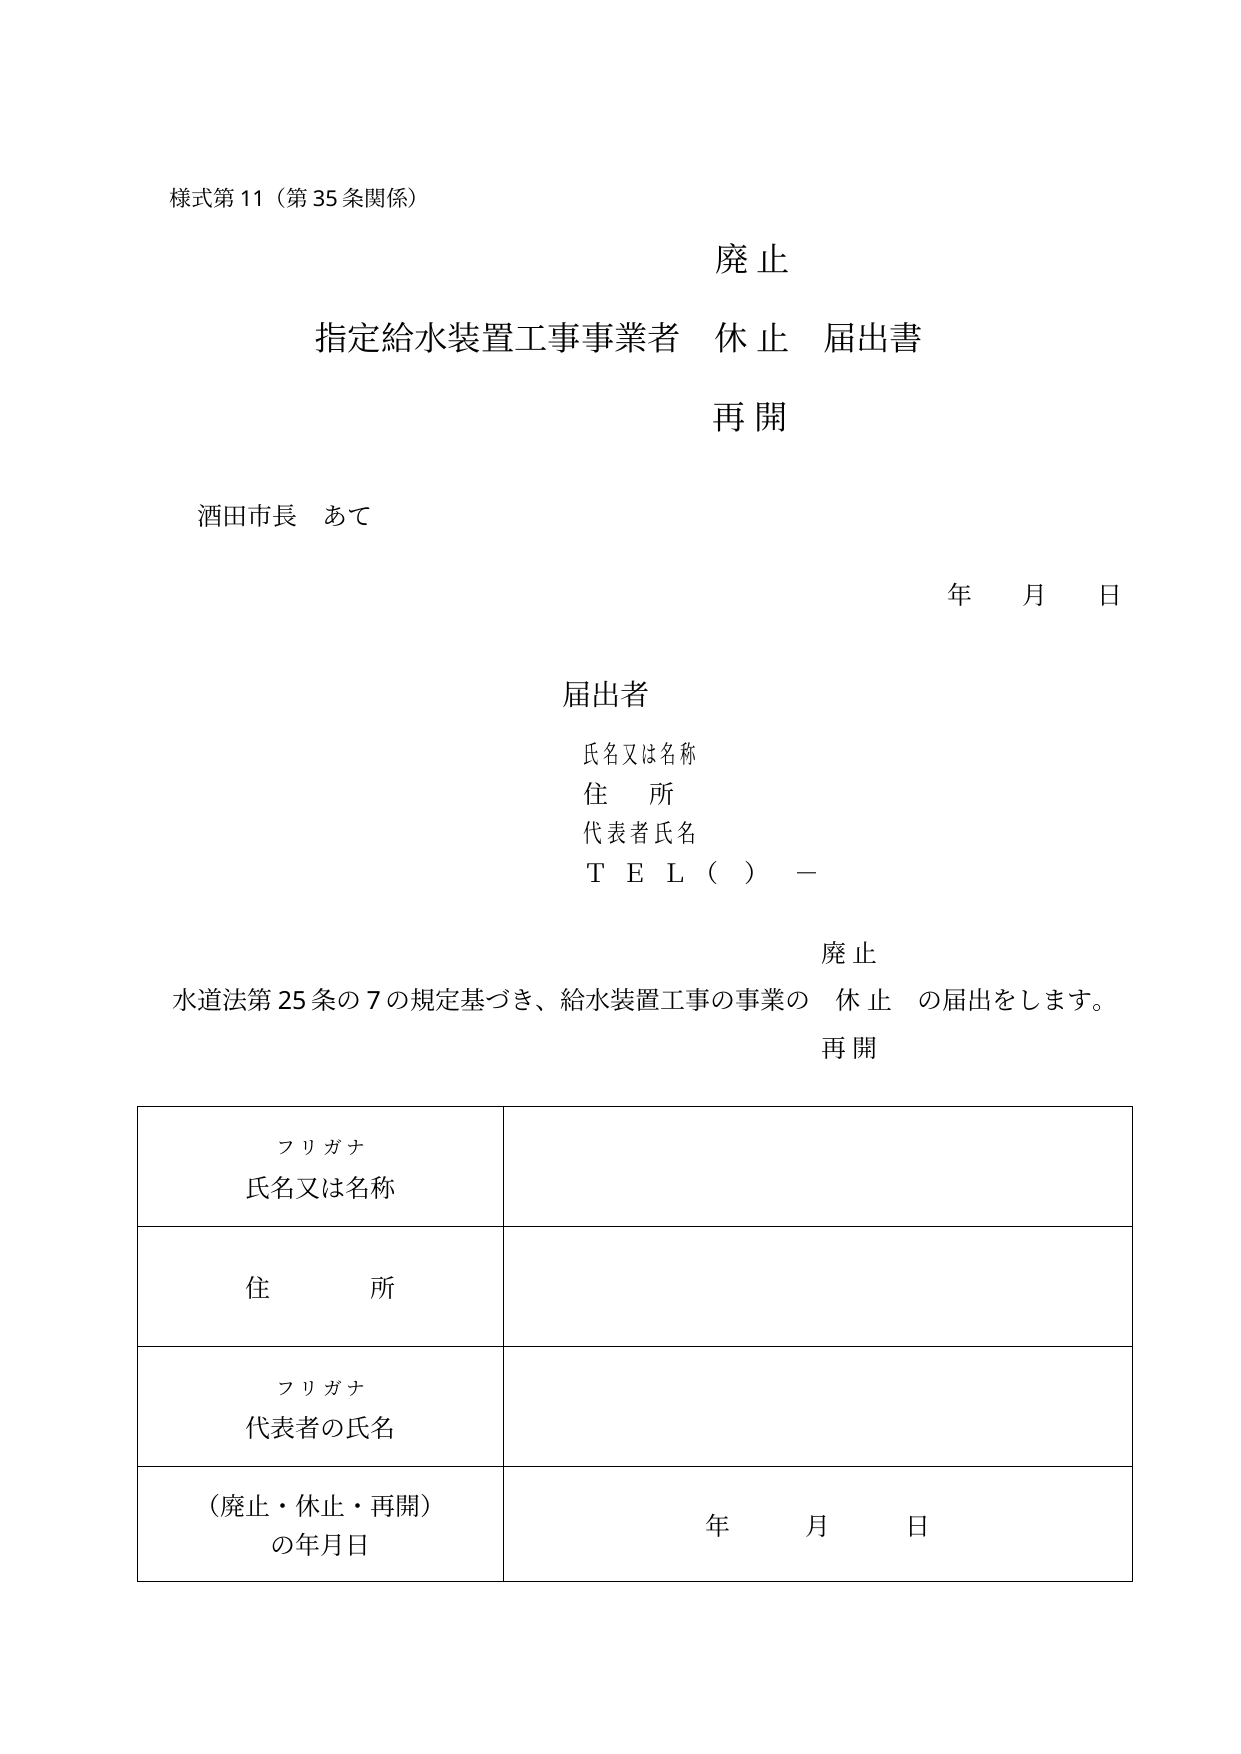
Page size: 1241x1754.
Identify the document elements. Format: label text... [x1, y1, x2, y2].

table_cell [504, 1347, 1132, 1466]
table_cell [504, 1227, 1132, 1346]
text 再 開 [148, 1027, 1122, 1066]
text 代表者氏名 [584, 812, 1122, 852]
text 氏名又は名称 [584, 733, 1122, 773]
text 再 開 [148, 376, 1122, 455]
table_cell 住 所 [138, 1227, 503, 1346]
table_header フ リ ガ ナ 氏名又は名称 [138, 1107, 503, 1226]
text 酒田市長 あて [148, 495, 1122, 534]
text ＴＥＬ （ ） － [584, 852, 1122, 892]
table_cell フ リ ガ ナ 代表者の氏名 [138, 1347, 503, 1466]
text 廃 止 [148, 217, 1122, 296]
text 住所 [584, 773, 1122, 812]
table_header [504, 1107, 1132, 1226]
text 指定給水装置工事事業者 休 止 届出書 [148, 296, 1122, 376]
text 届出者 [148, 653, 1122, 733]
text 水道法第25条の7の規定基づき、給水装置工事の事業の 休 止 の届出をします。 [148, 979, 1122, 1019]
table_cell 年 月 日 [504, 1467, 1132, 1581]
table_cell （廃止・休止・再開） の年月日 [138, 1467, 503, 1581]
text 様式第11（第35条関係） [148, 177, 1122, 217]
text 年 月 日 [148, 574, 1122, 614]
text 廃 止 [148, 931, 1122, 971]
